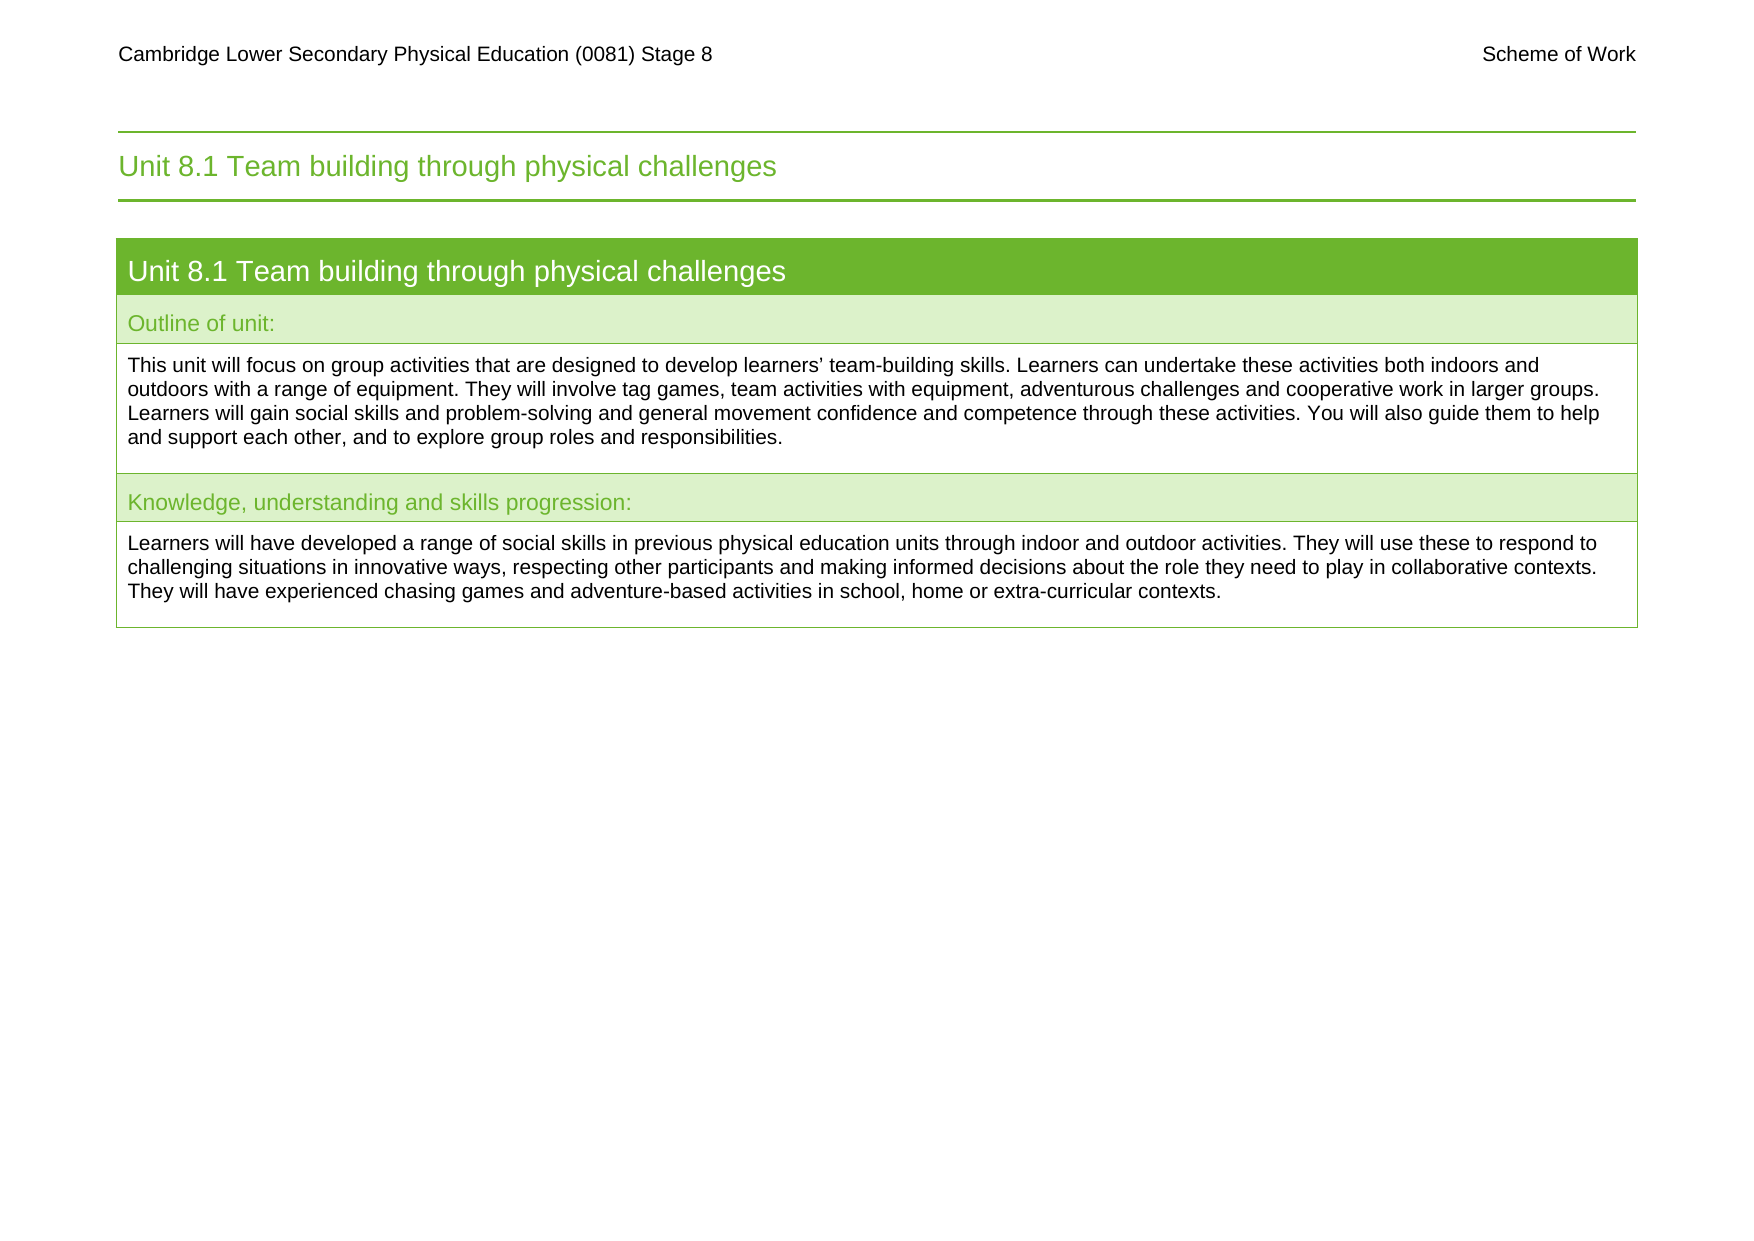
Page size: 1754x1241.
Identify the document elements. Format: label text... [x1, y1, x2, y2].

table_cell This unit will focus on group activities that are designed to develop learners’ team-building skills. Learners can undertake these activities both indoors and outdoors with a range of equipment. They will involve tag games, team activities with equipment, adventurous challenges and cooperative work in larger groups. Learners will gain social skills and problem-solving and general movement confidence and competence through these activities. You will also guide them to help and support each other, and to explore group roles and responsibilities. [117, 344, 1637, 472]
table_header Unit 8.1 Team building through physical challenges [117, 239, 1637, 294]
table_cell Outline of unit: [117, 295, 1637, 343]
table_cell Learners will have developed a range of social skills in previous physical education units through indoor and outdoor activities. They will use these to respond to challenging situations in innovative ways, respecting other participants and making informed decisions about the role they need to play in collaborative contexts. They will have experienced chasing games and adventure-based activities in school, home or extra-curricular contexts. [117, 522, 1637, 627]
table_cell Knowledge, understanding and skills progression: [117, 474, 1637, 521]
subtitle Unit 8.1 Team building through physical challenges [118, 133, 1636, 199]
